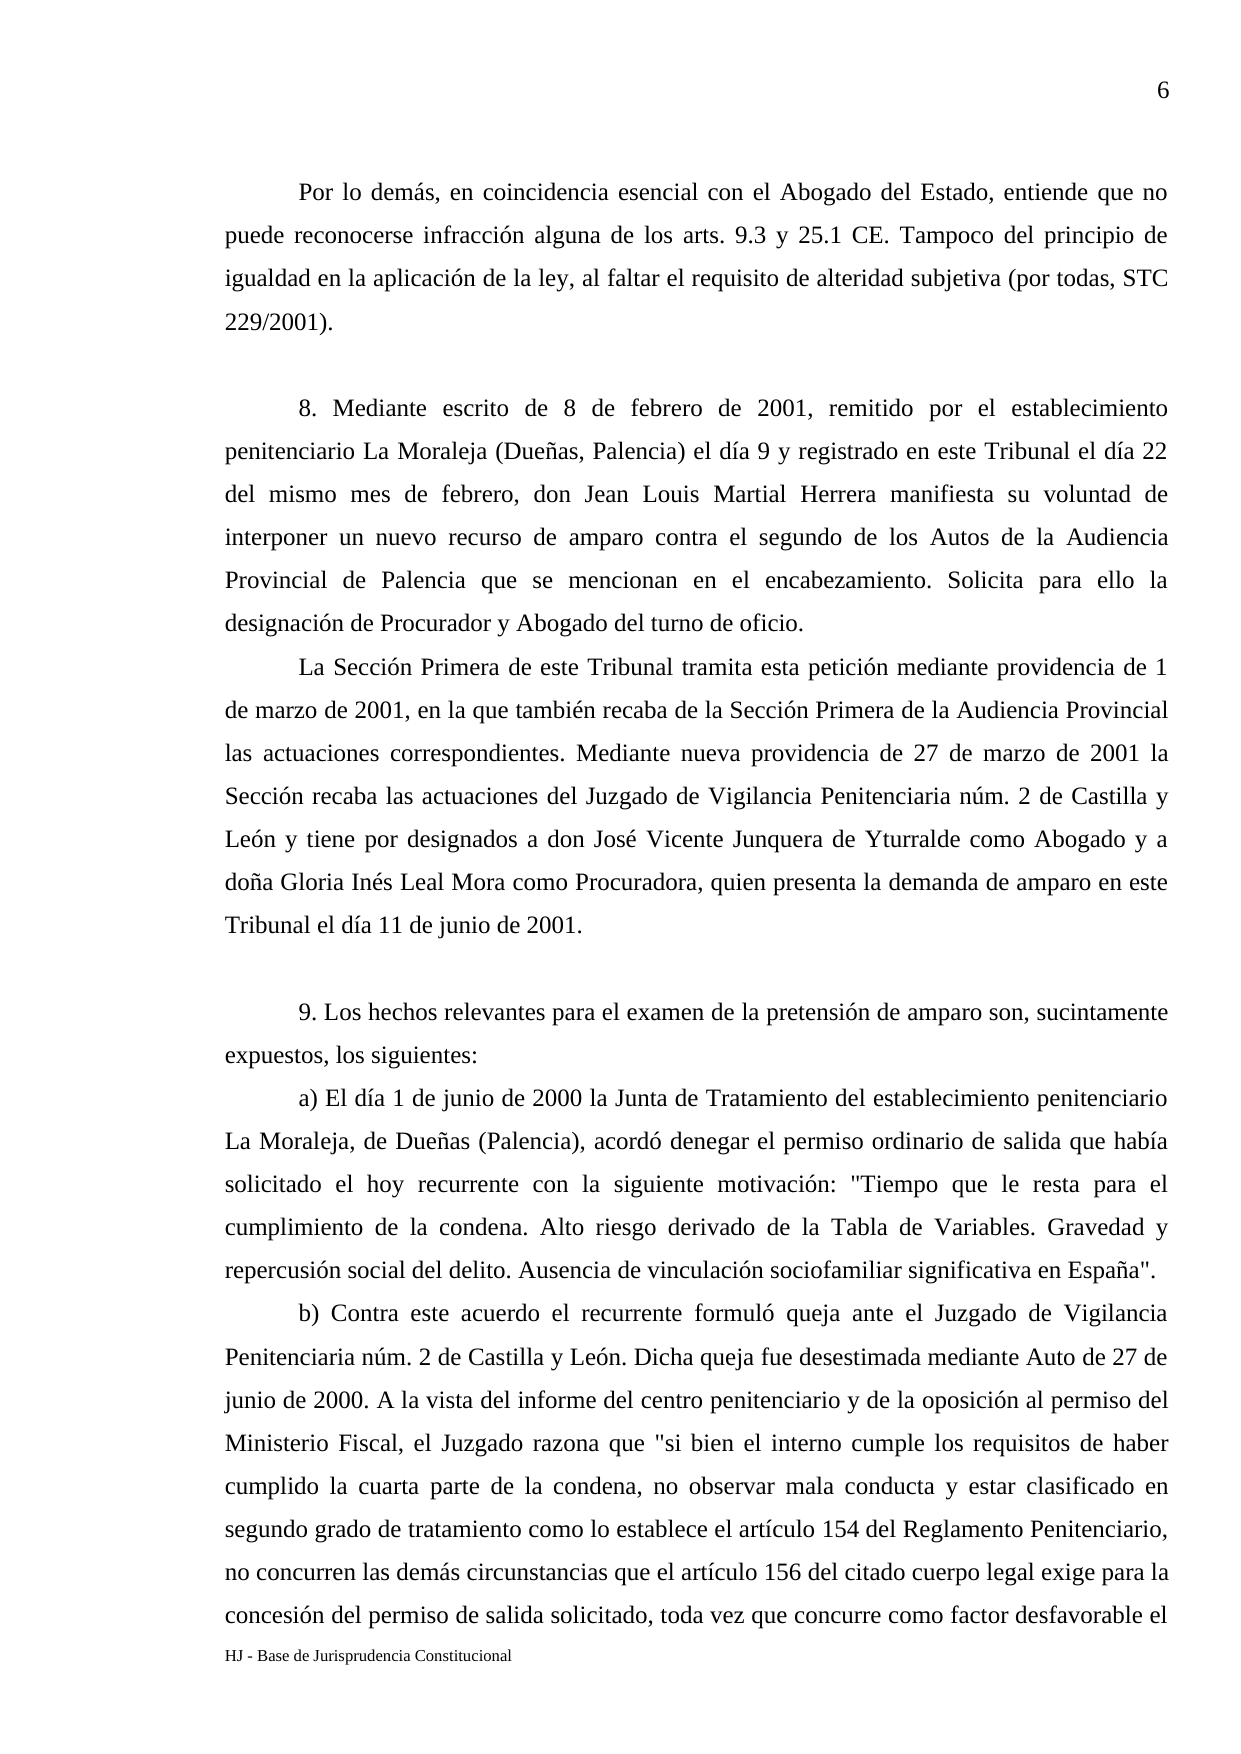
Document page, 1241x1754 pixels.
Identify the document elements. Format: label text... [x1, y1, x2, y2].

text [224, 1298, 1169, 1629]
text 8. Mediante escrito de 8 de febrero de 2001, remitido por el establecimiento penitenciario La Moraleja (Dueñas, Palencia) el día 9 y registrado en este Tribunal el día 22 del mismo mes de febrero, don Jean Louis Martial Herrera manifiesta su voluntad de interponer un nuevo recurso de amparo contra el segundo de los Autos de la Audiencia Provincial de Palencia que se mencionan en el encabezamiento. Solicita para ello la designación de Procurador y Abogado del turno de oficio. [224, 393, 1169, 637]
text La Sección Primera de este Tribunal tramita esta petición mediante providencia de 1 de marzo de 2001, en la que también recaba de la Sección Primera de la Audiencia Provincial las actuaciones correspondientes. Mediante nueva providencia de 27 de marzo de 2001 la Sección recaba las actuaciones del Juzgado de Vigilancia Penitenciaria núm. 2 de Castilla y León y tiene por designados a don José Vicente Junquera de Yturralde como Abogado y a doña Gloria Inés Leal Mora como Procuradora, quien presenta la demanda de amparo en este Tribunal el día 11 de junio de 2001. [224, 652, 1169, 939]
text a) El día 1 de junio de 2000 la Junta de Tratamiento del establecimiento penitenciario La Moraleja, de Dueñas (Palencia), acordó denegar el permiso ordinario de salida que había solicitado el hoy recurrente con la siguiente motivación: "Tiempo que le resta para el cumplimiento de la condena. Alto riesgo derivado de la Tabla de Variables. Gravedad y repercusión social del delito. Ausencia de vinculación sociofamiliar significativa en España". [224, 1083, 1169, 1284]
text 9. Los hechos relevantes para el examen de la pretensión de amparo son, sucintamente expuestos, los siguientes: [224, 997, 1169, 1068]
text Por lo demás, en coincidencia esencial con el Abogado del Estado, entiende que no puede reconocerse infracción alguna de los arts. 9.3 y 25.1 CE. Tampoco del principio de igualdad en la aplicación de la ley, al faltar el requisito de alteridad subjetiva (por todas, STC 229/2001). [224, 177, 1169, 335]
